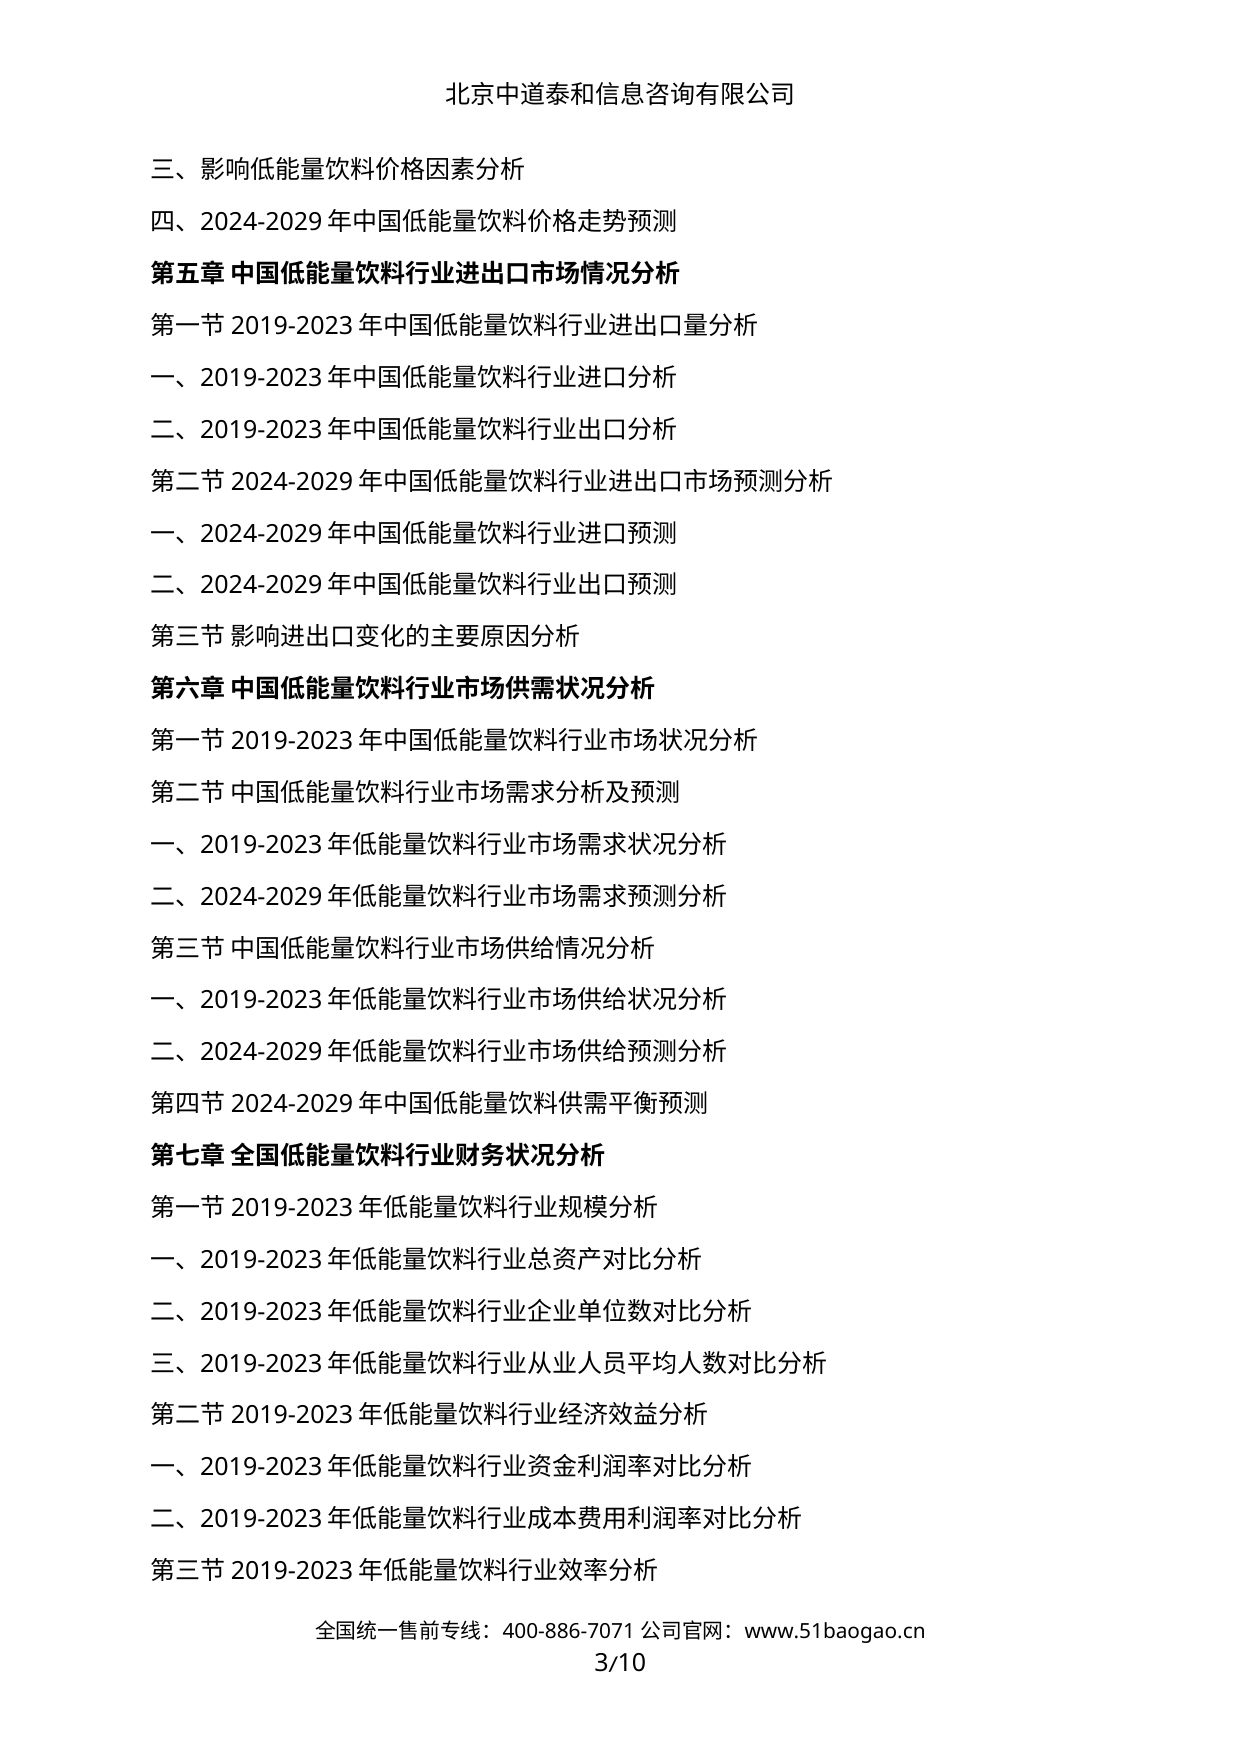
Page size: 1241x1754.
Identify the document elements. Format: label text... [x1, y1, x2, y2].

text 四、2024-2029年中国低能量饮料价格走势预测 [150, 202, 1090, 238]
text 第三节 中国低能量饮料行业市场供给情况分析 [150, 928, 1090, 964]
text 一、2019-2023年低能量饮料行业市场供给状况分析 [150, 980, 1090, 1016]
text 三、影响低能量饮料价格因素分析 [150, 150, 1090, 186]
text 第二节 中国低能量饮料行业市场需求分析及预测 [150, 772, 1090, 809]
text 第一节 2019-2023年中国低能量饮料行业市场状况分析 [150, 721, 1090, 757]
text 二、2019-2023年低能量饮料行业成本费用利润率对比分析 [150, 1499, 1090, 1535]
text 一、2019-2023年中国低能量饮料行业进口分析 [150, 357, 1090, 394]
text 第三节 影响进出口变化的主要原因分析 [150, 617, 1090, 653]
text 第七章 全国低能量饮料行业财务状况分析 [150, 1136, 1090, 1172]
text 二、2024-2029年低能量饮料行业市场供给预测分析 [150, 1032, 1090, 1068]
text 一、2019-2023年低能量饮料行业市场需求状况分析 [150, 824, 1090, 861]
text 第一节 2019-2023年低能量饮料行业规模分析 [150, 1187, 1090, 1224]
text 一、2024-2029年中国低能量饮料行业进口预测 [150, 513, 1090, 549]
text 第五章 中国低能量饮料行业进出口市场情况分析 [150, 254, 1090, 290]
text 二、2019-2023年中国低能量饮料行业出口分析 [150, 409, 1090, 446]
text 一、2019-2023年低能量饮料行业总资产对比分析 [150, 1239, 1090, 1276]
text 二、2019-2023年低能量饮料行业企业单位数对比分析 [150, 1291, 1090, 1327]
text 第二节 2024-2029年中国低能量饮料行业进出口市场预测分析 [150, 461, 1090, 497]
text 二、2024-2029年中国低能量饮料行业出口预测 [150, 565, 1090, 601]
text 二、2024-2029年低能量饮料行业市场需求预测分析 [150, 876, 1090, 912]
text 第四节 2024-2029年中国低能量饮料供需平衡预测 [150, 1084, 1090, 1120]
text 第二节 2019-2023年低能量饮料行业经济效益分析 [150, 1395, 1090, 1431]
text 三、2019-2023年低能量饮料行业从业人员平均人数对比分析 [150, 1343, 1090, 1379]
text 第三节 2019-2023年低能量饮料行业效率分析 [150, 1551, 1090, 1587]
text 第一节 2019-2023年中国低能量饮料行业进出口量分析 [150, 306, 1090, 342]
text 第六章 中国低能量饮料行业市场供需状况分析 [150, 669, 1090, 705]
text 一、2019-2023年低能量饮料行业资金利润率对比分析 [150, 1447, 1090, 1483]
